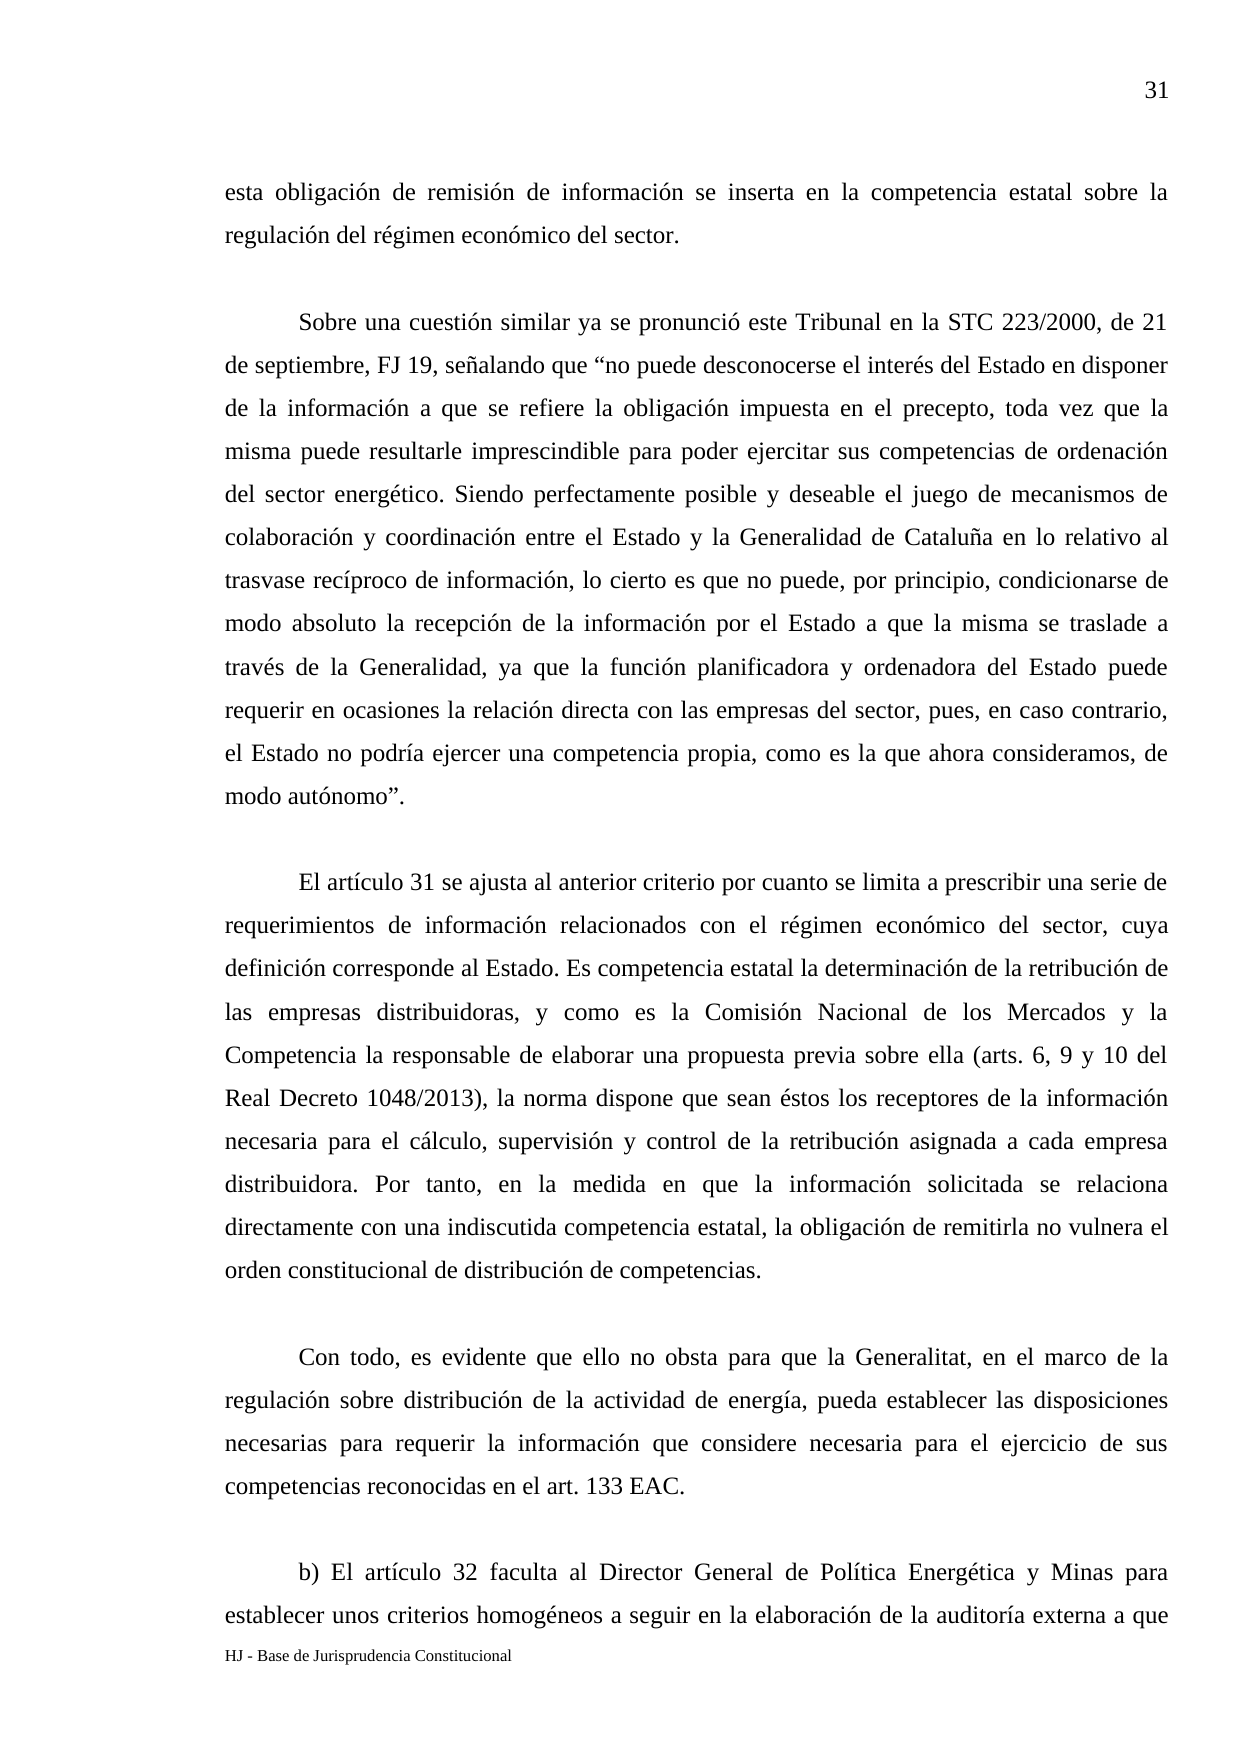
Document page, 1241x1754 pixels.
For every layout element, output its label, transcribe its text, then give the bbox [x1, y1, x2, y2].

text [224, 1557, 1169, 1629]
text Sobre una cuestión similar ya se pronunció este Tribunal en la STC 223/2000, de 21 de septiembre, FJ 19, señalando que “no puede desconocerse el interés del Estado en disponer de la información a que se refiere la obligación impuesta en el precepto, toda vez que la misma puede resultarle imprescindible para poder ejercitar sus competencias de ordenación del sector energético. Siendo perfectamente posible y deseable el juego de mecanismos de colaboración y coordinación entre el Estado y la Generalidad de Cataluña en lo relativo al trasvase recíproco de información, lo cierto es que no puede, por principio, condicionarse de modo absoluto la recepción de la información por el Estado a que la misma se traslade a través de la Generalidad, ya que la función planificadora y ordenadora del Estado puede requerir en ocasiones la relación directa con las empresas del sector, pues, en caso contrario, el Estado no podría ejercer una competencia propia, como es la que ahora consideramos, de modo autónomo”. [224, 307, 1169, 810]
text El artículo 31 se ajusta al anterior criterio por cuanto se limita a prescribir una serie de requerimientos de información relacionados con el régimen económico del sector, cuya definición corresponde al Estado. Es competencia estatal la determinación de la retribución de las empresas distribuidoras, y como es la Comisión Nacional de los Mercados y la Competencia la responsable de elaborar una propuesta previa sobre ella (arts. 6, 9 y 10 del Real Decreto 1048/2013), la norma dispone que sean éstos los receptores de la información necesaria para el cálculo, supervisión y control de la retribución asignada a cada empresa distribuidora. Por tanto, en la medida en que la información solicitada se relaciona directamente con una indiscutida competencia estatal, la obligación de remitirla no vulnera el orden constitucional de distribución de competencias. [224, 867, 1169, 1284]
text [224, 177, 1169, 249]
text Con todo, es evidente que ello no obsta para que la Generalitat, en el marco de la regulación sobre distribución de la actividad de energía, pueda establecer las disposiciones necesarias para requerir la información que considere necesaria para el ejercicio de sus competencias reconocidas en el art. 133 EAC. [224, 1342, 1169, 1500]
